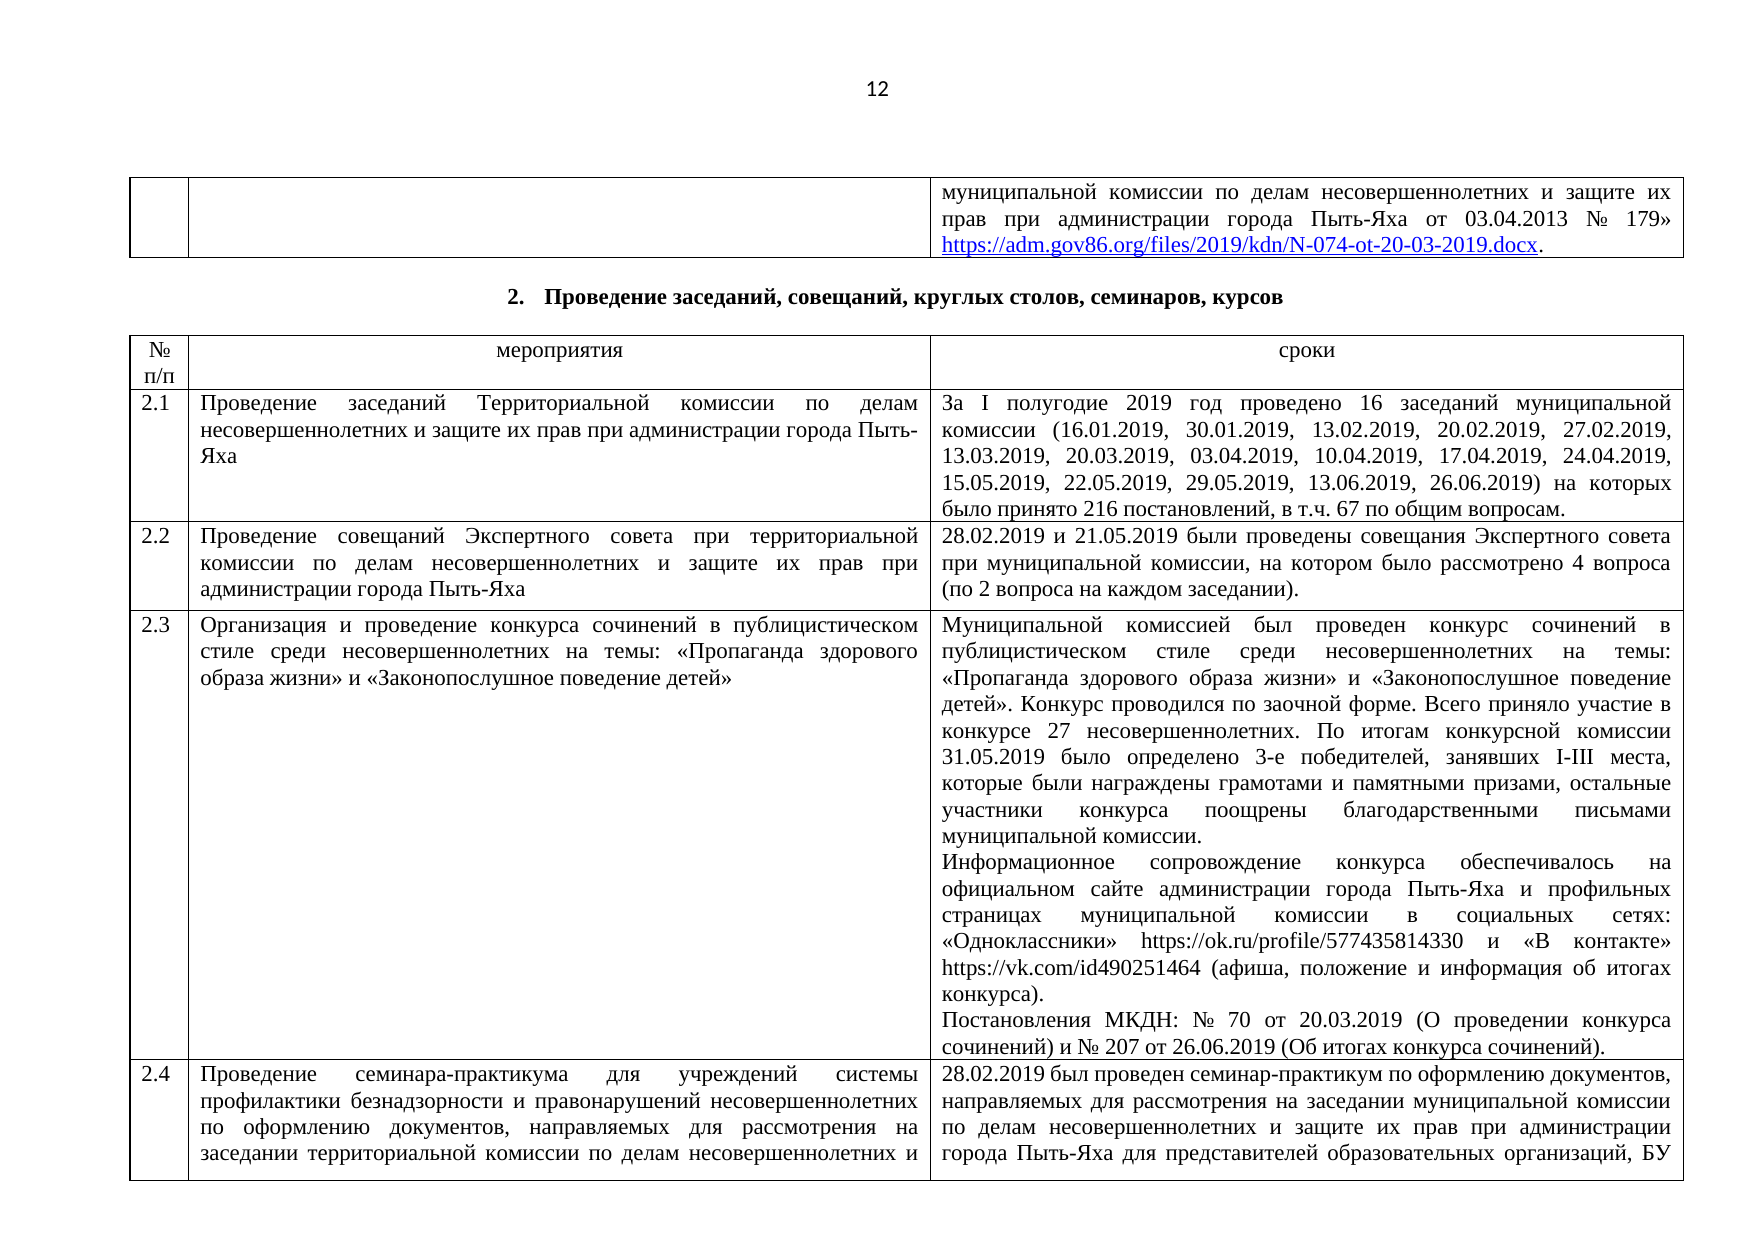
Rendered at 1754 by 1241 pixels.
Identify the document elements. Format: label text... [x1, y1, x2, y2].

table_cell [189, 178, 930, 257]
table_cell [931, 1060, 1683, 1180]
table_cell Муниципальной комиссией был проведен конкурс сочинений в публицистическом стиле среди несовершеннолетних на темы: «Пропаганда здорового образа жизни» и «Законопослушное поведение детей». Конкурс проводился по заочной форме. Всего приняло участие в конкурсе 27 несовершеннолетних. По итогам конкурсной комиссии 31.05.2019 было определено 3-е победителей, занявших I-III места, которые были награждены грамотами и памятными призами, остальные участники конкурса поощрены благодарственными письмами муниципальной комиссии. Информационное сопровождение конкурса обеспечивалось на официальном сайте администрации города Пыть-Яха и профильных страницах муниципальной комиссии в социальных сетях: «Одноклассники» https://ok.ru/profile/577435814330 и «В контакте» https://vk.com/id490251464 (афиша, положение и информация об итогах конкурса). Постановления МКДН: № 70 от 20.03.2019 (О проведении конкурса сочинений) и № 207 от 26.06.2019 (Об итогах конкурса сочинений). [931, 611, 1683, 1059]
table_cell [931, 178, 1683, 257]
table_cell Проведение заседаний Территориальной комиссии по делам несовершеннолетних и защите их прав при администрации города Пыть-Яха [189, 390, 930, 521]
table_cell Проведение совещаний Экспертного совета при территориальной комиссии по делам несовершеннолетних и защите их прав при администрации города Пыть-Яха [189, 522, 930, 610]
table_cell [131, 522, 188, 610]
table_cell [189, 1060, 930, 1180]
table_cell [131, 611, 188, 1059]
table_cell [131, 1060, 188, 1180]
table_header № п/п [131, 336, 188, 388]
table_cell [131, 178, 188, 257]
table_header сроки [931, 336, 1683, 388]
table_cell 28.02.2019 и 21.05.2019 были проведены совещания Экспертного совета при муниципальной комиссии, на котором было рассмотрено 4 вопроса (по 2 вопроса на каждом заседании). [931, 522, 1683, 610]
list Проведение заседаний, совещаний, круглых столов, семинаров, курсов [155, 283, 1636, 310]
table_cell [131, 390, 188, 521]
table_header мероприятия [189, 336, 930, 388]
table_cell Организация и проведение конкурса сочинений в публицистическом стиле среди несовершеннолетних на темы: «Пропаганда здорового образа жизни» и «Законопослушное поведение детей» [189, 611, 930, 1059]
table_cell За I полугодие 2019 год проведено 16 заседаний муниципальной комиссии (16.01.2019, 30.01.2019, 13.02.2019, 20.02.2019, 27.02.2019, 13.03.2019, 20.03.2019, 03.04.2019, 10.04.2019, 17.04.2019, 24.04.2019, 15.05.2019, 22.05.2019, 29.05.2019, 13.06.2019, 26.06.2019) на которых было принято 216 постановлений, в т.ч. 67 по общим вопросам. [931, 390, 1683, 521]
